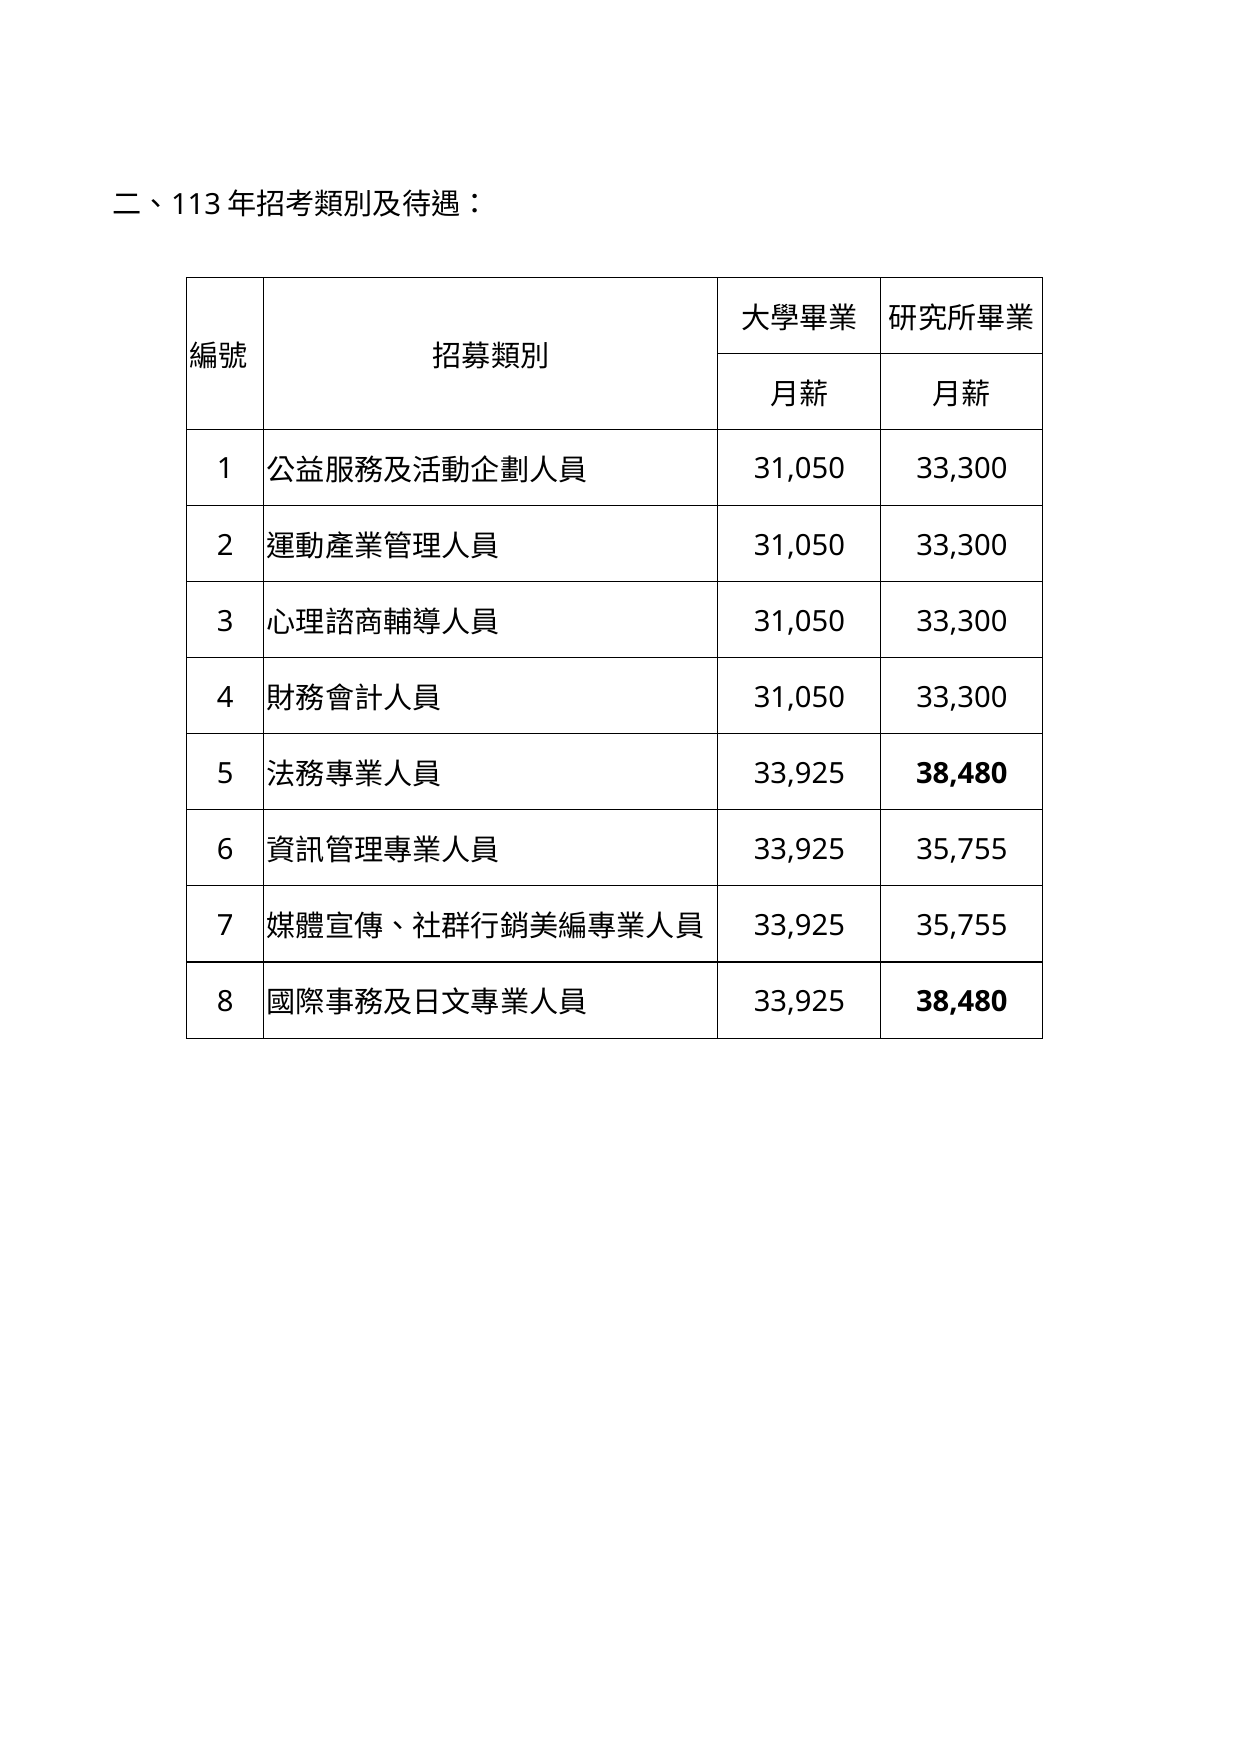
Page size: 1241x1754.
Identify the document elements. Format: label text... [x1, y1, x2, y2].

table_header 編號 [187, 278, 263, 429]
table_cell 35,755 [881, 810, 1042, 885]
table_cell 資訊管理專業人員 [264, 810, 717, 885]
table_cell 33,925 [718, 963, 880, 1037]
table_header 大學畢業 [718, 278, 880, 353]
table_cell 33,925 [718, 810, 880, 885]
table_cell 33,300 [881, 658, 1042, 733]
table_cell 財務會計人員 [264, 658, 717, 733]
table_cell 33,925 [718, 886, 880, 961]
table_cell 月薪 [718, 354, 880, 429]
table_header 研究所畢業 [881, 278, 1042, 353]
table_cell 35,755 [881, 886, 1042, 961]
table_cell 8 [187, 963, 263, 1037]
table_cell 33,300 [881, 430, 1042, 505]
table_cell 月薪 [881, 354, 1042, 429]
table_cell 公益服務及活動企劃人員 [264, 430, 717, 505]
table_cell 1 [187, 430, 263, 505]
table_cell 法務專業人員 [264, 734, 717, 809]
table_cell 31,050 [718, 658, 880, 733]
table_cell 33,300 [881, 506, 1042, 581]
table_cell 7 [187, 886, 263, 961]
table_cell 6 [187, 810, 263, 885]
table_cell 33,925 [718, 734, 880, 809]
table_header 招募類別 [264, 278, 717, 429]
table_cell 2 [187, 506, 263, 581]
table_cell 國際事務及日文專業人員 [264, 963, 717, 1037]
table_cell 3 [187, 582, 263, 657]
table_cell 運動產業管理人員 [264, 506, 717, 581]
table_cell 4 [187, 658, 263, 733]
table_cell 心理諮商輔導人員 [264, 582, 717, 657]
table_cell 33,300 [881, 582, 1042, 657]
text 二、113年招考類別及待遇： [112, 164, 1128, 239]
table_cell 38,480 [881, 734, 1042, 809]
table_cell 31,050 [718, 430, 880, 505]
table_cell 31,050 [718, 582, 880, 657]
table_cell 媒體宣傳、社群行銷美編專業人員 [264, 886, 717, 961]
table_cell 31,050 [718, 506, 880, 581]
table_cell 38,480 [881, 963, 1042, 1037]
table_cell 5 [187, 734, 263, 809]
